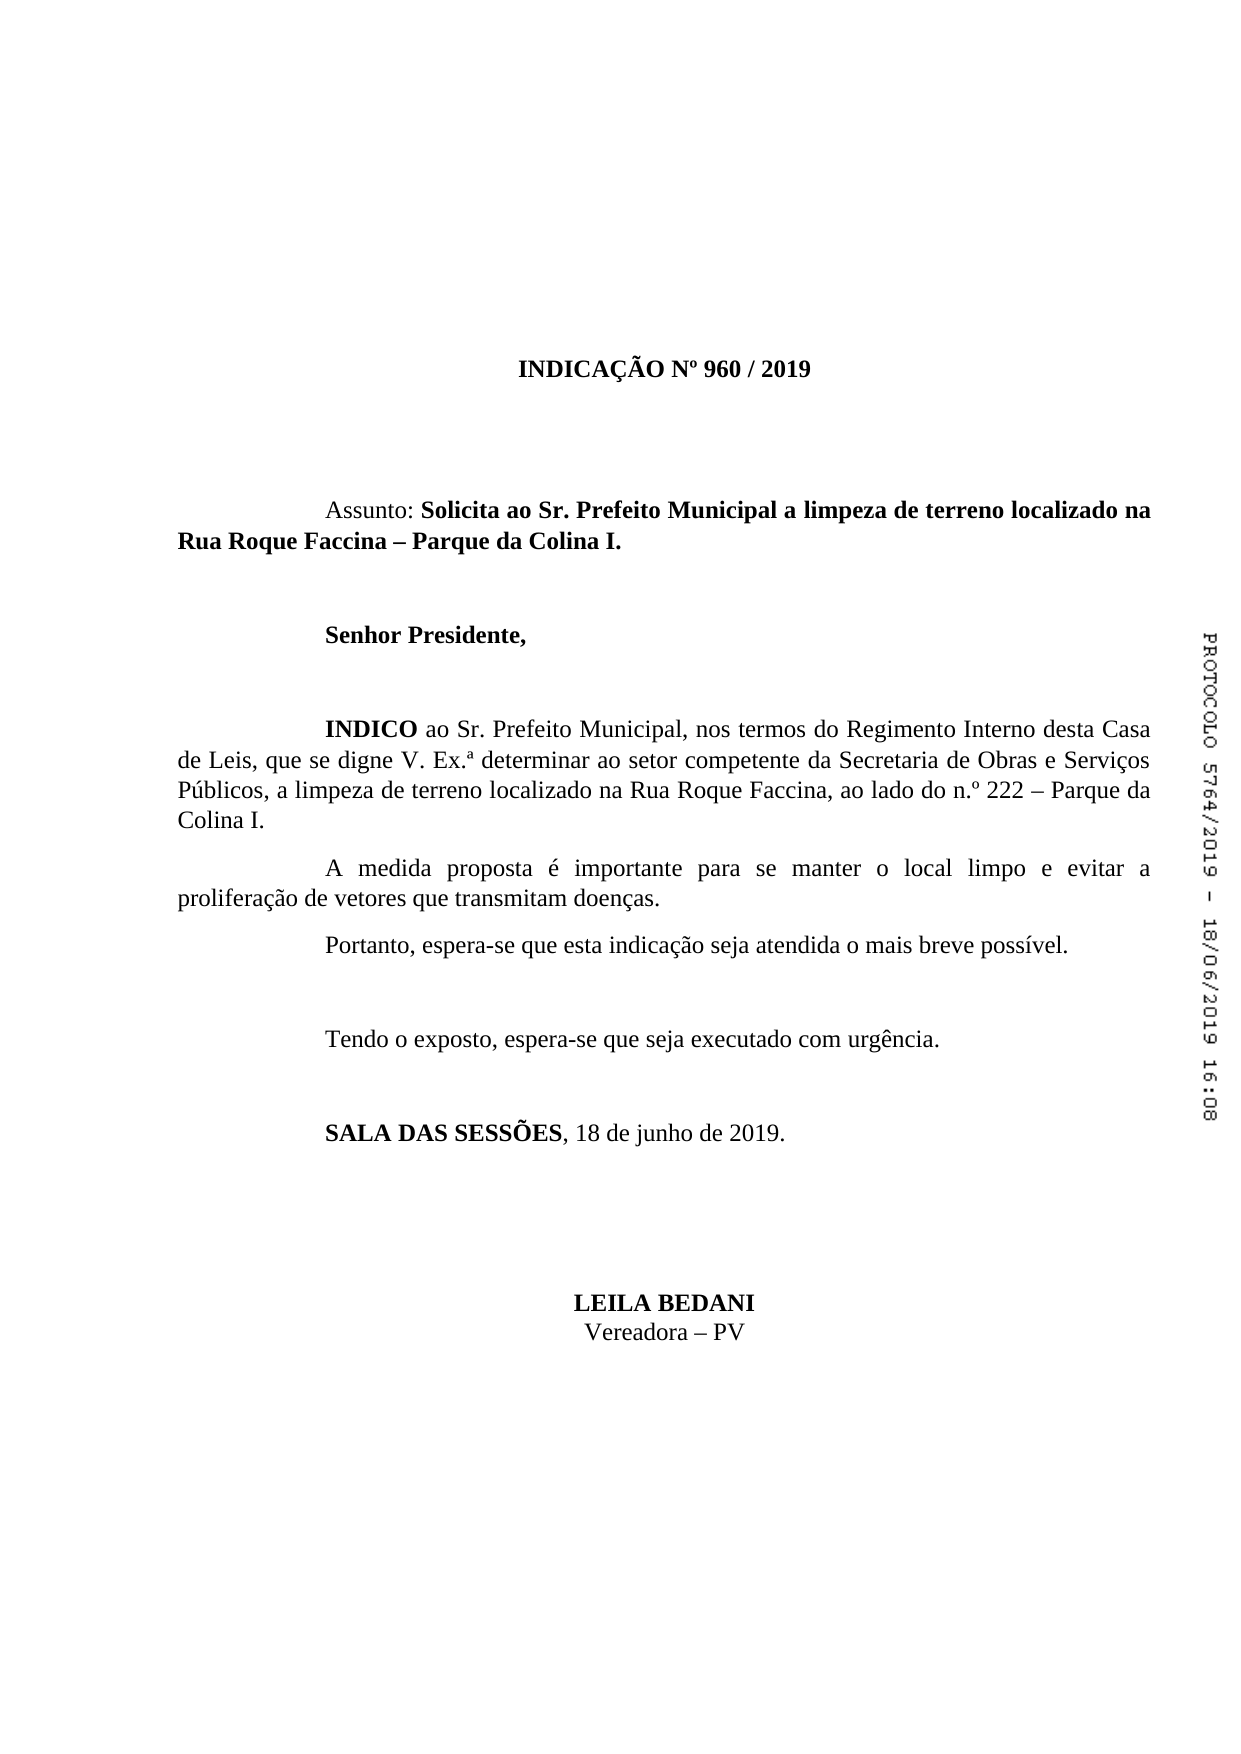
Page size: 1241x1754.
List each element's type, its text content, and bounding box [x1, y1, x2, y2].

text Senhor Presidente, [177, 620, 1152, 649]
text Portanto, espera-se que esta indicação seja atendida o mais breve possível. [251, 930, 1152, 959]
text Tendo o exposto, espera-se que seja executado com urgência. [177, 1024, 1152, 1053]
text Assunto: Solicita ao Sr. Prefeito Municipal a limpeza de terreno localizado na Rua Roque Faccina – Parque da Colina I. [177, 496, 1152, 555]
text SALA DAS SESSÕES, 18 de junho de 2019. [177, 1118, 1152, 1147]
text LEILA BEDANI [177, 1288, 1152, 1317]
text Vereadora – PV [177, 1317, 1152, 1346]
text A medida proposta é importante para se manter o local limpo e evitar a proliferação de vetores que transmitam doenças. [177, 853, 1152, 912]
picture [1177, 629, 1241, 1125]
text INDICAÇÃO Nº 960 / 2019 [177, 354, 1152, 383]
text INDICO ao Sr. Prefeito Municipal, nos termos do Regimento Interno desta Casa de Leis, que se digne V. Ex.ª determinar ao setor competente da Secretaria de Obras e Serviços Públicos, a limpeza de terreno localizado na Rua Roque Faccina, ao lado do n.º 222 – Parque da Colina I. [177, 714, 1152, 834]
